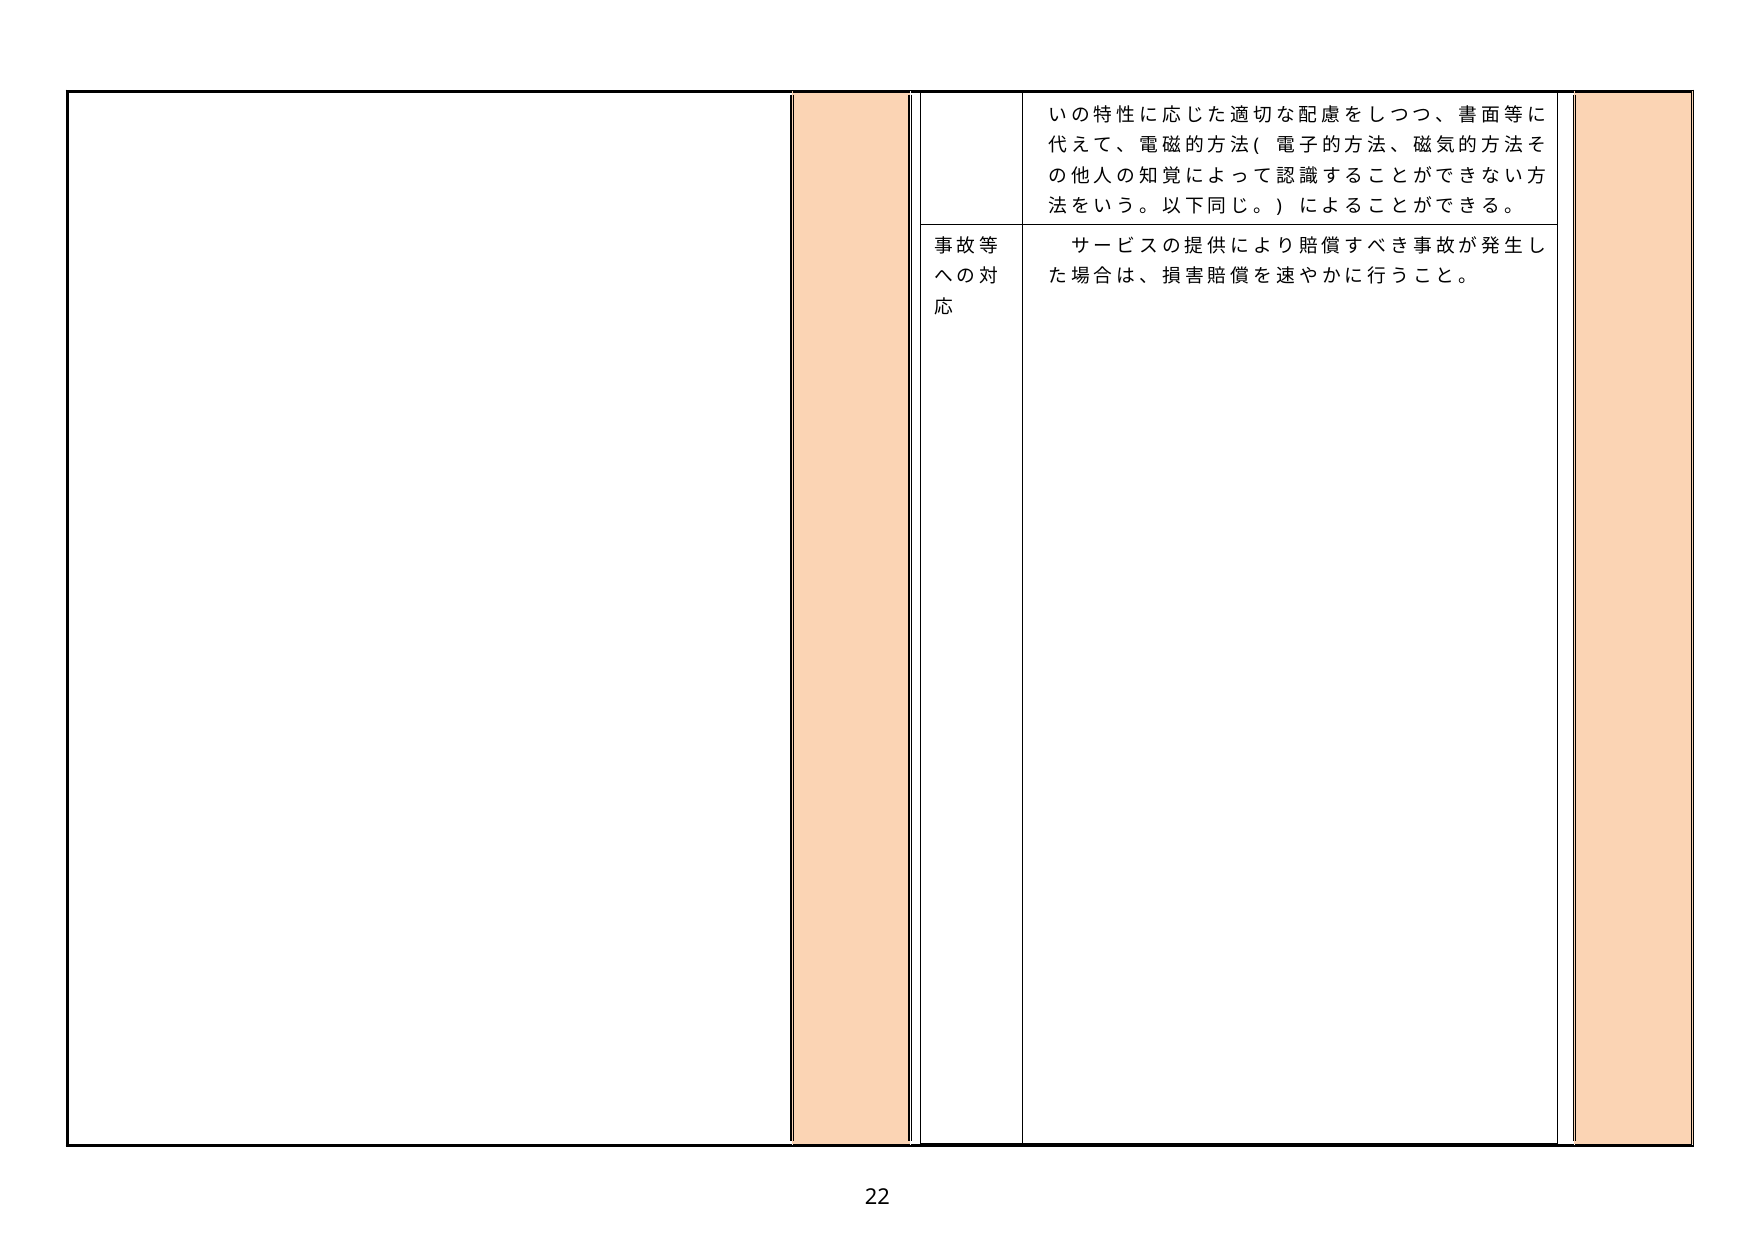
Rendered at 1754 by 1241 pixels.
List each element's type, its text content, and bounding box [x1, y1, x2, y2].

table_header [69, 93, 792, 1144]
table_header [1023, 93, 1557, 224]
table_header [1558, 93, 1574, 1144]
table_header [792, 92, 910, 1144]
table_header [1574, 91, 1691, 1144]
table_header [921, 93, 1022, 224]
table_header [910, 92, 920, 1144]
